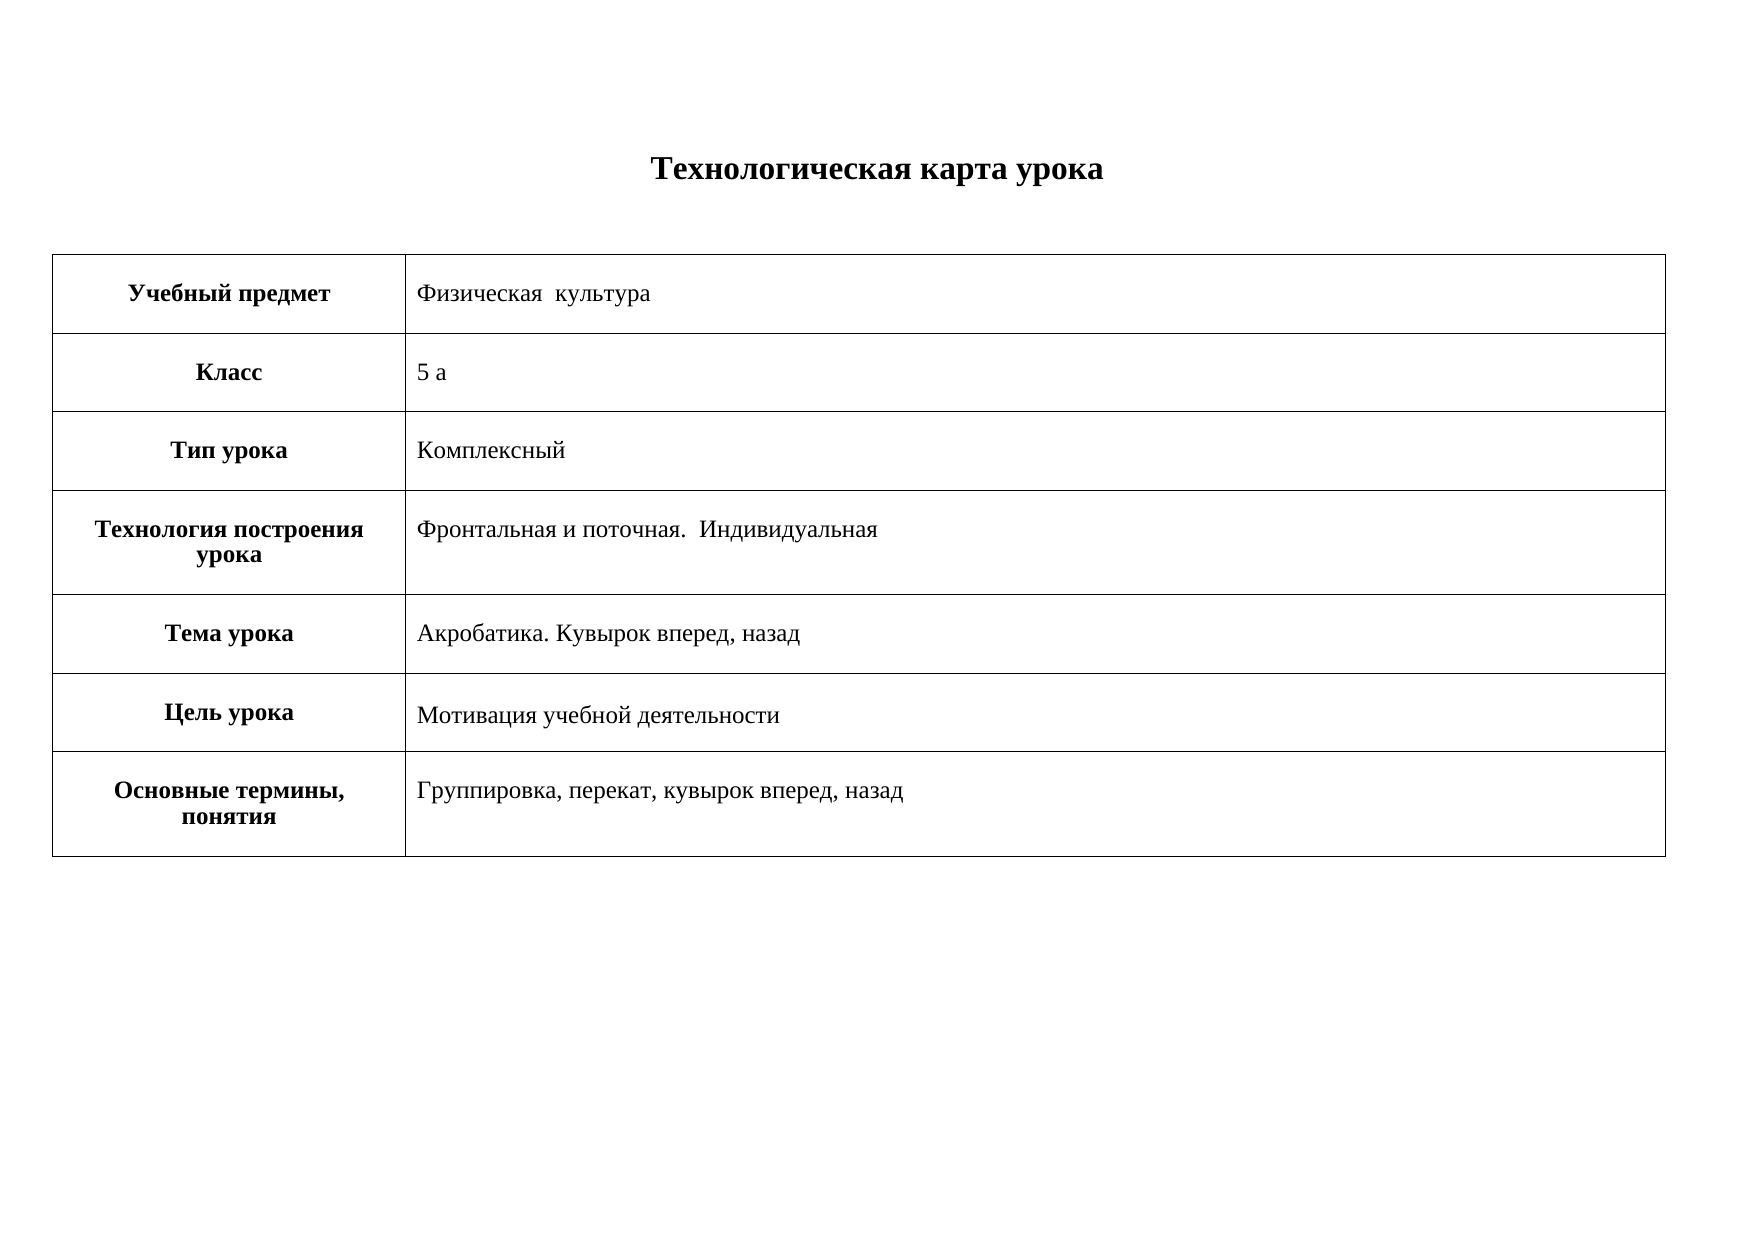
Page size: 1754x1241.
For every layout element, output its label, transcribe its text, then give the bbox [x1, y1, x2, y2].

table_cell Цель урока [53, 674, 405, 751]
table_cell Тип урока [53, 412, 405, 489]
text Технологическая карта урока [75, 148, 1679, 187]
table_cell Тема урока [53, 595, 405, 673]
table_cell Технология построения урока [53, 491, 405, 594]
table_cell Мотивация учебной деятельности [406, 674, 1665, 751]
table_cell Основные термины, понятия [53, 752, 405, 856]
table_header Учебный предмет [53, 255, 405, 332]
table_cell Акробатика. Кувырок вперед, назад [406, 595, 1665, 673]
table_cell Фронтальная и поточная. Индивидуальная [406, 491, 1665, 594]
table_header Физическая культура [406, 255, 1665, 332]
table_cell Комплексный [406, 412, 1665, 489]
table_cell Класс [53, 334, 405, 411]
table_cell 5 а [406, 334, 1665, 411]
table_cell Группировка, перекат, кувырок вперед, назад [406, 752, 1665, 856]
